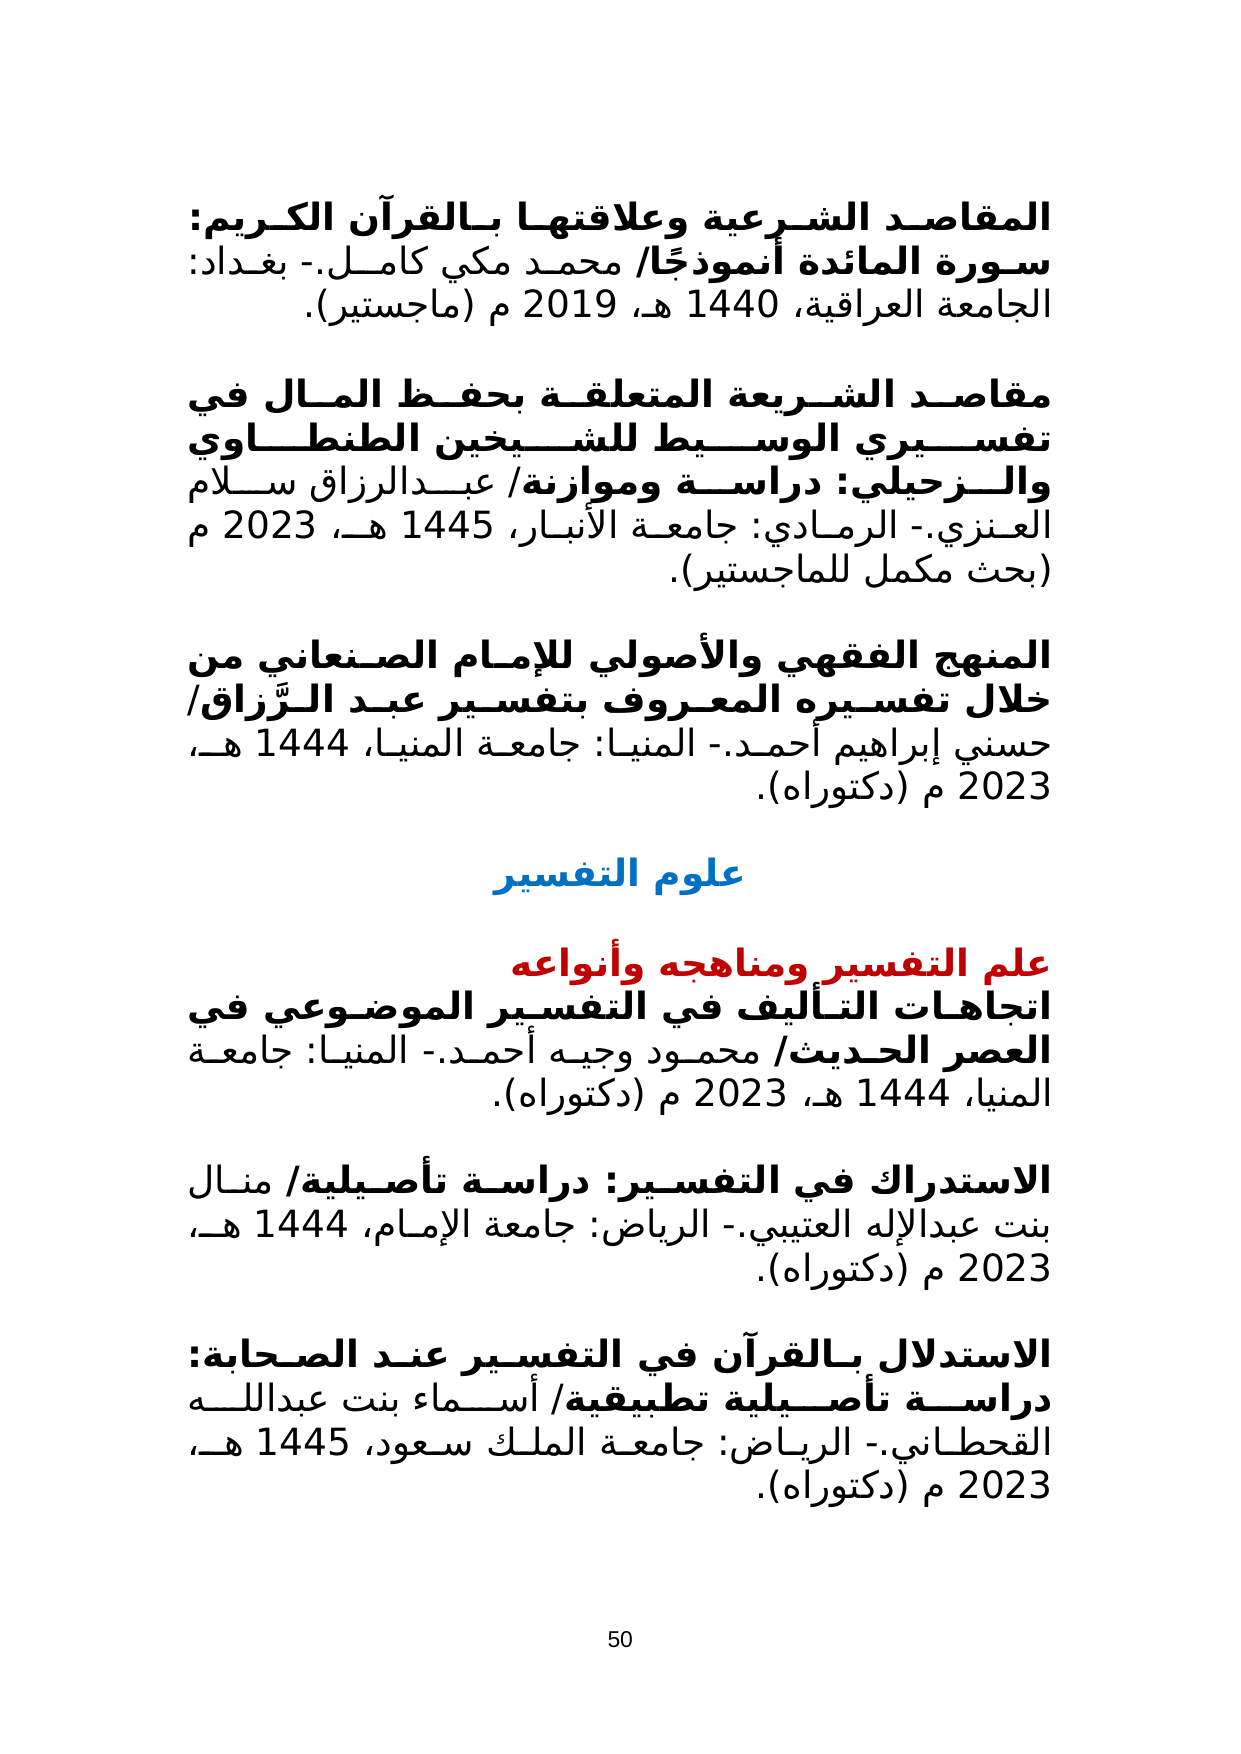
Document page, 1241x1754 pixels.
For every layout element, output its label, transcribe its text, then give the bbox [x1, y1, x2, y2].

text اتجاهات التأليف في التفسير الموضوعي في العصر الحديث/ محمود وجيه أحمد.- المنيا: جامعة المنيا، 1444 هـ، 2023 م (دكتوراه). [187, 985, 1053, 1116]
text المنهج الفقهي والأصولي للإمام الصنعاني من خلال تفسيره المعروف بتفسير عبد الرَّزاق/ حسني إبراهيم أحمد.- المنيا: جامعة المنيا، 1444 هـ، 2023 م (دكتوراه). [187, 634, 1053, 808]
text مقاصد الشريعة المتعلقة بحفظ المال في تفسيري الوسيط للشيخين الطنطاوي والزحيلي: دراسة وموازنة/ عبدالرزاق سلام العنزي.- الرمادي: جامعة الأنبار، 1445 هـ، 2023 م (بحث مكمل للماجستير). [187, 373, 1053, 591]
text علوم التفسير [187, 852, 1053, 895]
text علم التفسير ومناهجه وأنواعه [187, 941, 1053, 985]
text الاستدلال بالقرآن في التفسير عند الصحابة: دراسة تأصيلية تطبيقية/ أسماء بنت عبدالله القحطاني.- الرياض: جامعة الملك سعود، 1445 هـ، 2023 م (دكتوراه). [187, 1333, 1053, 1507]
text الاستدراك في التفسير: دراسة تأصيلية/ منال بنت عبدالإله العتيبي.- الرياض: جامعة الإمام، 1444 هـ، 2023 م (دكتوراه). [187, 1159, 1053, 1290]
text المقاصد الشرعية وعلاقتها بالقرآن الكريم: سـورة المائدة أنموذجًا/ محمد مكي كامـل.- بغداد: الجامعة العراقية، 1440 هـ، 2019 م (ماجستير). [187, 196, 1053, 327]
